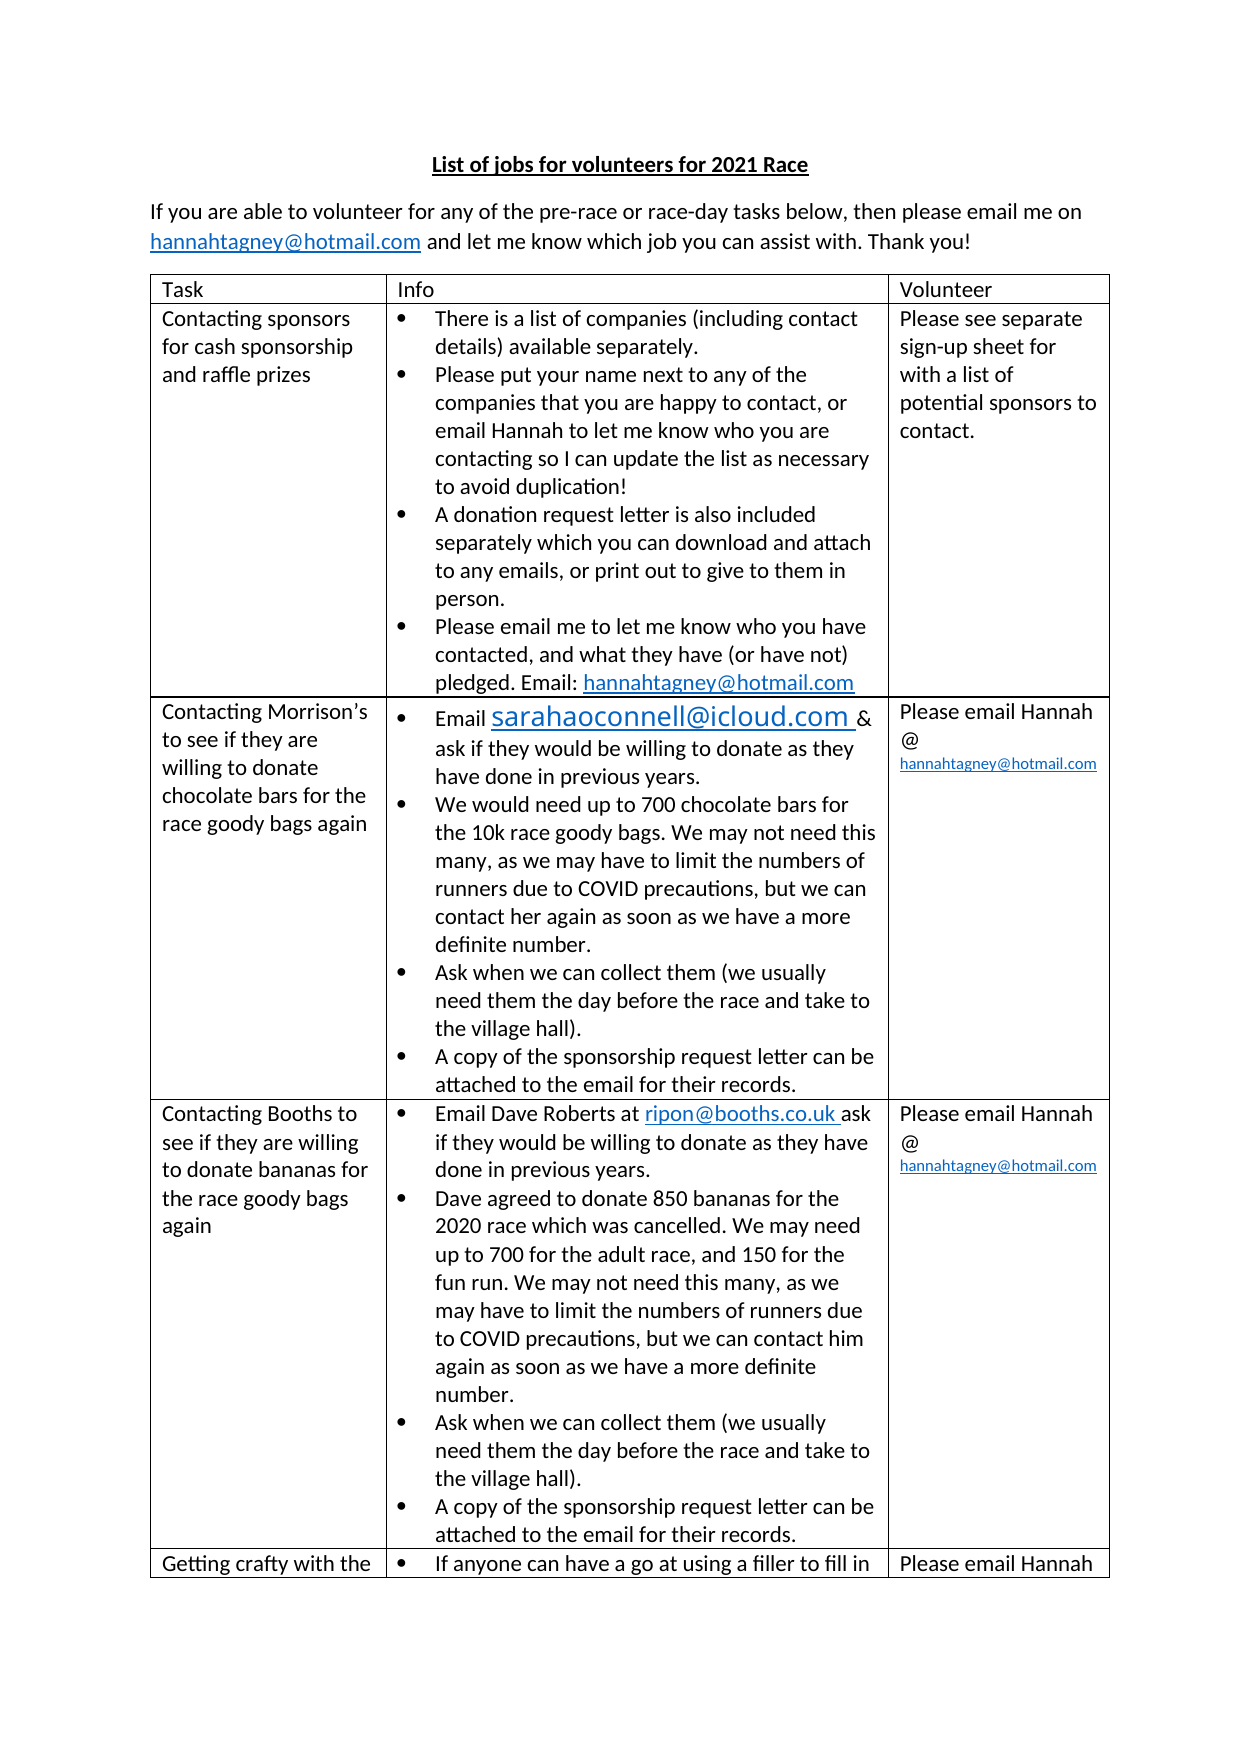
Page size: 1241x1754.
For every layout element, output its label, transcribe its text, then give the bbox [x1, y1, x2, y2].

table_cell Please see separate sign-up sheet for with a list of potential sponsors to contact. [889, 304, 1109, 696]
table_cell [387, 1549, 888, 1577]
table_cell Contacting sponsors for cash sponsorship and raffle prizes [151, 304, 386, 696]
table_cell Contacting Morrison’s to see if they are willing to donate chocolate bars for the race goody bags again [151, 698, 386, 1098]
text If you are able to volunteer for any of the pre-race or race-day tasks below, then please email me on hannahtagney@hotmail.com and let me know which job you can assist with. Thank you! [150, 197, 1090, 255]
table_cell Contacting Booths to see if they are willing to donate bananas for the race goody bags again [151, 1100, 386, 1548]
table_cell Please email Hannah @ hannahtagney@hotmail.com [889, 698, 1109, 1098]
table_header Volunteer [889, 275, 1109, 303]
table_header Info [387, 275, 888, 303]
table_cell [151, 1549, 386, 1577]
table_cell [889, 1549, 1109, 1577]
table_cell Email sarahaoconnell@icloud.com & ask if they would be willing to donate as they have done in previous years. We would need up to 700 chocolate bars for the 10k race goody bags. We may not need this many, as we may have to limit the numbers of runners due to COVID precautions, but we can contact her again as soon as we have a more definite number. Ask when we can collect them (we usually need them the day before the race and take to the village hall). A copy of the sponsorship request letter can be attached to the email for their records. [387, 698, 888, 1098]
text List of jobs for volunteers for 2021 Race [150, 150, 1090, 178]
table_cell Please email Hannah @ hannahtagney@hotmail.com [889, 1100, 1109, 1548]
table_cell There is a list of companies (including contact details) available separately. Please put your name next to any of the companies that you are happy to contact, or email Hannah to let me know who you are contacting so I can update the list as necessary to avoid duplication! A donation request letter is also included separately which you can download and attach to any emails, or print out to give to them in person. Please email me to let me know who you have contacted, and what they have (or have not) pledged. Email: hannahtagney@hotmail.com [387, 304, 888, 696]
table_header Task [151, 275, 386, 303]
table_cell Email Dave Roberts at ripon@booths.co.uk ask if they would be willing to donate as they have done in previous years. Dave agreed to donate 850 bananas for the 2020 race which was cancelled. We may need up to 700 for the adult race, and 150 for the fun run. We may not need this many, as we may have to limit the numbers of runners due to COVID precautions, but we can contact him again as soon as we have a more definite number. Ask when we can collect them (we usually need them the day before the race and take to the village hall). A copy of the sponsorship request letter can be attached to the email for their records. [387, 1100, 888, 1548]
